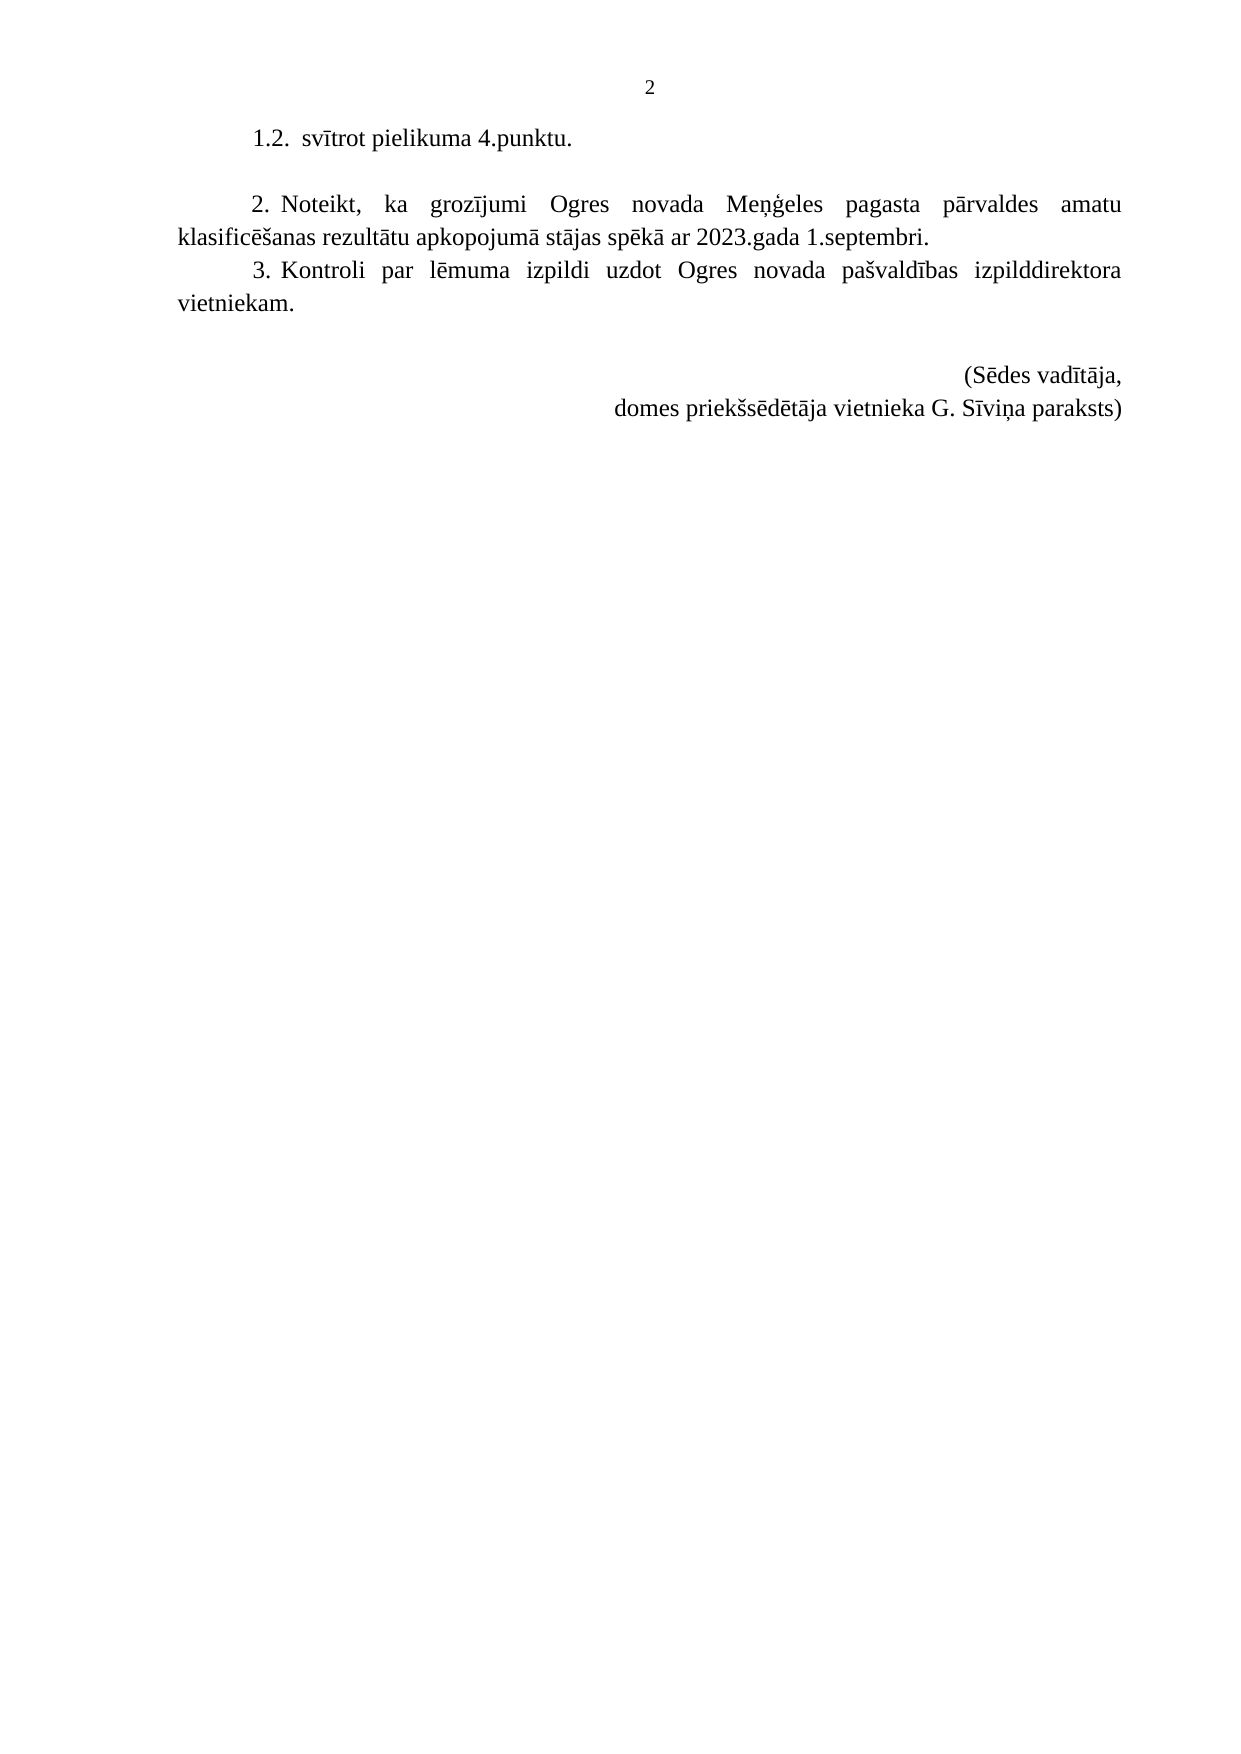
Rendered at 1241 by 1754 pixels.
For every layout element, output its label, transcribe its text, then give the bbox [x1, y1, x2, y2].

list Noteikt, ka grozījumi Ogres novada Meņģeles pagasta pārvaldes amatu klasificēšanas rezultātu apkopojumā stājas spēkā ar 2023.gada 1.septembri. [177, 189, 1122, 251]
list svītrot pielikuma 4.punktu. [177, 123, 1122, 152]
text domes priekšsēdētāja vietnieka G. Sīviņa paraksts) [177, 393, 1122, 422]
list Kontroli par lēmuma izpildi uzdot Ogres novada pašvaldības izpilddirektora vietniekam. [177, 255, 1122, 317]
text (Sēdes vadītāja, [177, 360, 1122, 389]
